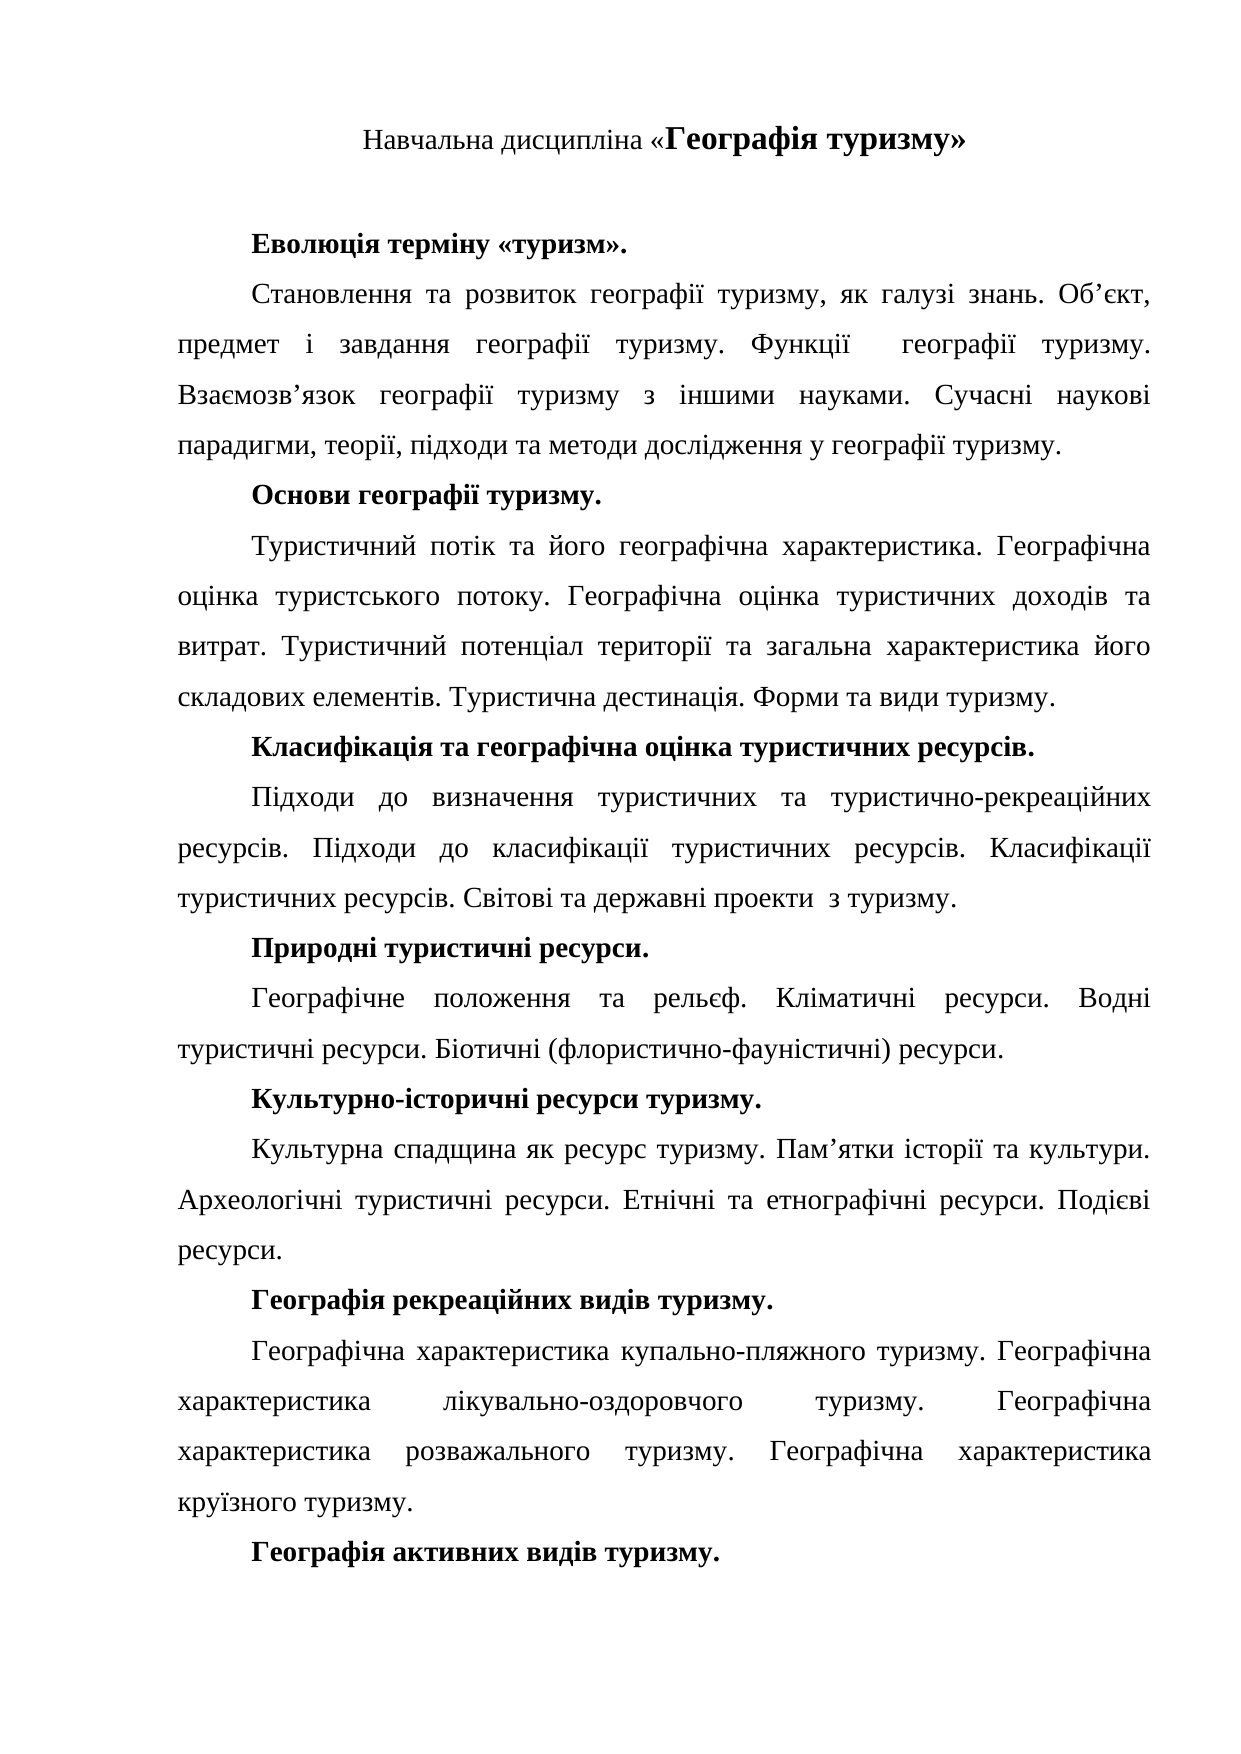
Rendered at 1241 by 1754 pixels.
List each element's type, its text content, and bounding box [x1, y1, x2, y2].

text Географія рекреаційних видів туризму. [177, 1282, 1152, 1316]
text Класифікація та географічна оцінка туристичних ресурсів. [177, 729, 1152, 763]
text Природні туристичні ресурси. [177, 930, 1152, 964]
text Культурна спадщина як ресурс туризму. Пам’ятки історії та культури. Археологічні туристичні ресурси. Етнічні та етнографічні ресурси. Подієві ресурси. [177, 1132, 1152, 1266]
text Туристичний потік та його географічна характеристика. Географічна оцінка туристського потоку. Географічна оцінка туристичних доходів та витрат. Туристичний потенціал території та загальна характеристика його складових елементів. Туристична дестинація. Форми та види туризму. [177, 528, 1152, 712]
text Становлення та розвиток географії туризму, як галузі знань. Об’єкт, предмет і завдання географії туризму. Функції географії туризму. Взаємозв’язок географії туризму з іншими науками. Сучасні наукові парадигми, теорії, підходи та методи дослідження у географії туризму. [177, 276, 1152, 461]
text Культурно-історичні ресурси туризму. [177, 1081, 1152, 1115]
text Основи географії туризму. [177, 477, 1152, 511]
text Географічна характеристика купально-пляжного туризму. Географічна характеристика лікувально-оздоровчого туризму. Географічна характеристика розважального туризму. Географічна характеристика круїзного туризму. [177, 1333, 1152, 1517]
text Навчальна дисципліна «Географія туризму» [177, 118, 1152, 156]
text Географія активних видів туризму. [177, 1534, 1152, 1568]
text Еволюція терміну «туризм». [177, 226, 1152, 259]
text Географічне положення та рельєф. Кліматичні ресурси. Водні туристичні ресурси. Біотичні (флористично-фауністичні) ресурси. [177, 981, 1152, 1064]
text Підходи до визначення туристичних та туристично-рекреаційних ресурсів. Підходи до класифікації туристичних ресурсів. Класифікації туристичних ресурсів. Світові та державні проекти з туризму. [177, 779, 1152, 913]
